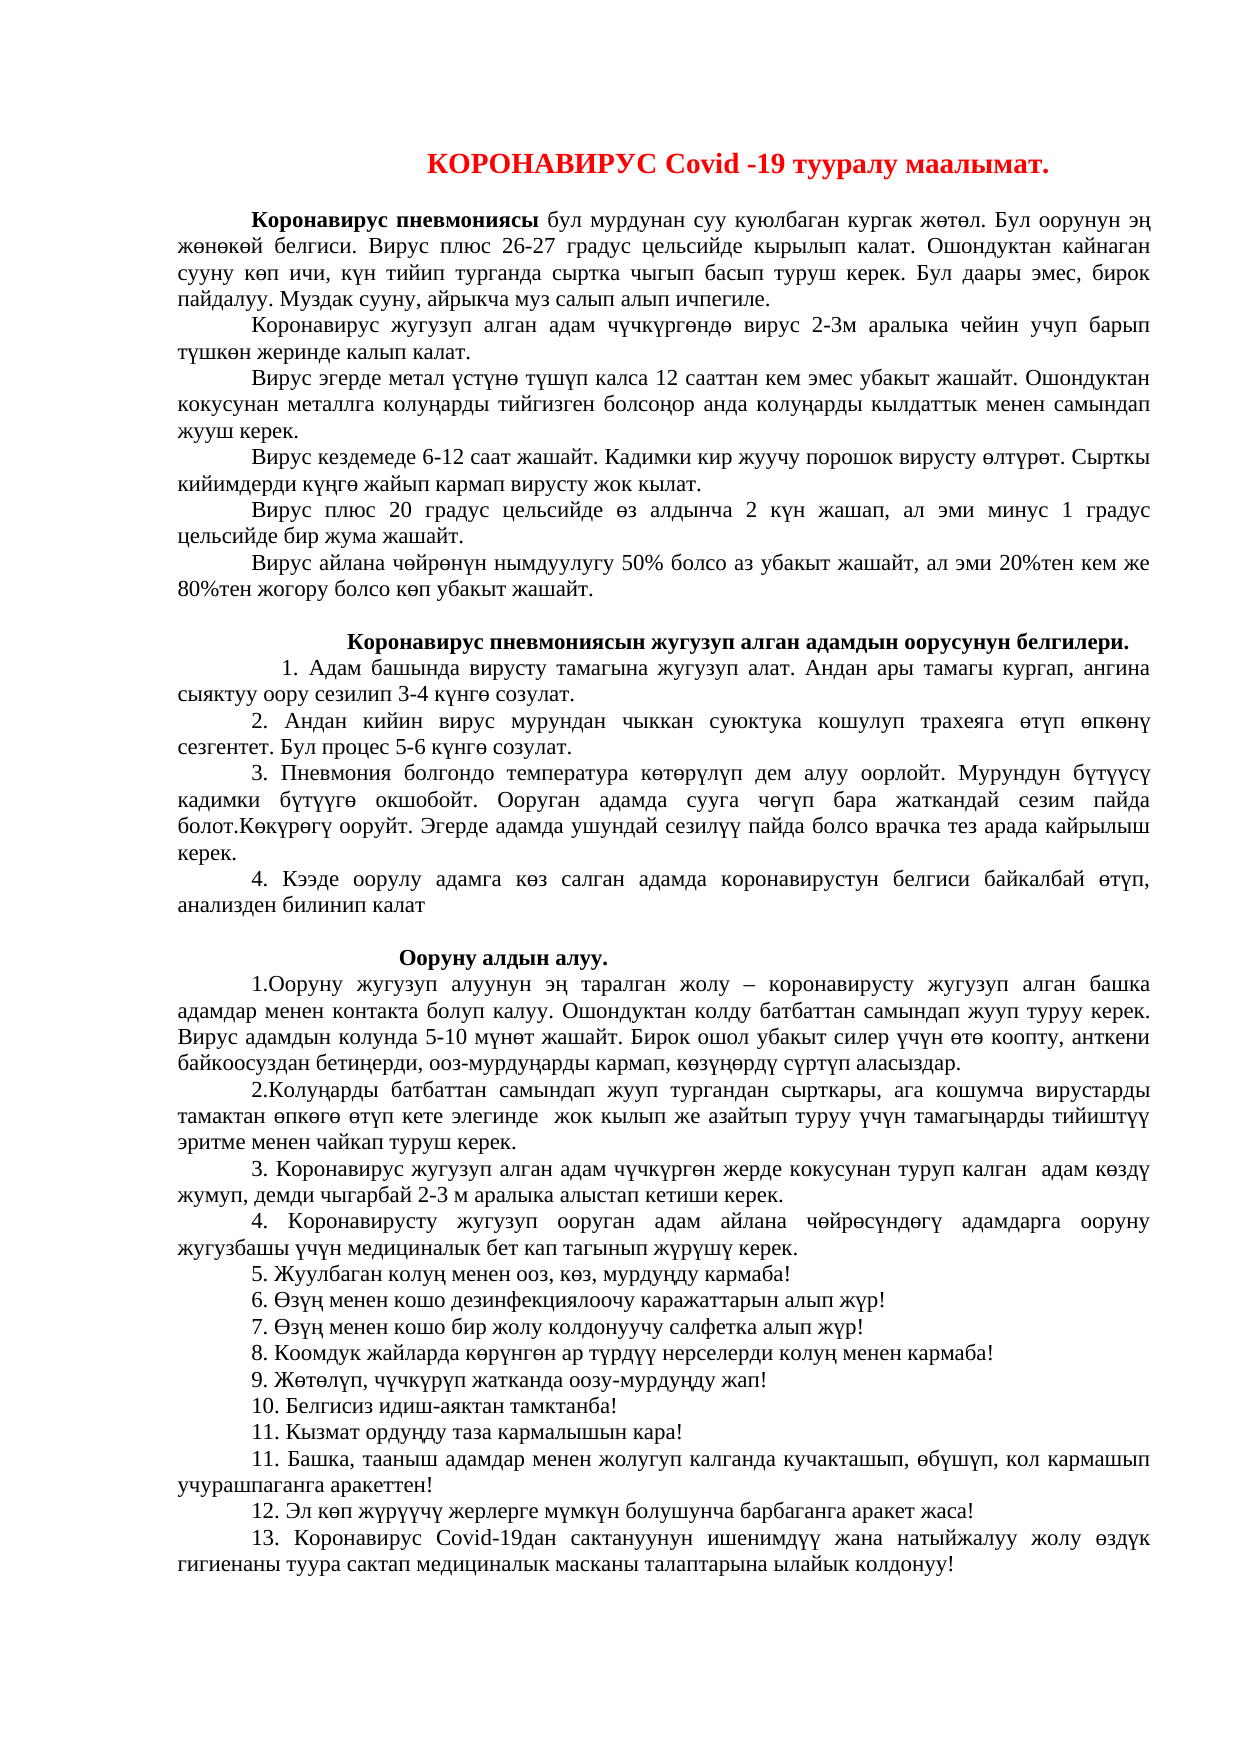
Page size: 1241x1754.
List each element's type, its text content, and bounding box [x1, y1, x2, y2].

text 3. Пневмония болгондо температура көтөрүлүп дем алуу оорлойт. Мурундун бүтүүсү кадимки бүтүүгө окшобойт. Ооруган адамда сууга чөгүп бара жаткандай сезим пайда болот.Көкүрөгү ооруйт. Эгерде адамда ушундай сезилүү пайда болсо врачка тез арада кайрылыш керек. [177, 759, 1152, 865]
text 11. Башка, тааныш адамдар менен жолугуп калганда кучакташып, өбүшүп, кол кармашып учурашпаганга аракеттен! [177, 1445, 1152, 1497]
text 11. Кызмат ордуңду таза кармалышын кара! [177, 1418, 1152, 1445]
text Вирус эгерде метал үстүнө түшүп калса 12 сааттан кем эмес убакыт жашайт. Ошондуктан кокусунан металлга колуңарды тийгизген болсоңор анда колуңарды кылдаттык менен самындап жууш керек. [177, 364, 1152, 443]
text Коронавирус пневмониясы бул мурдунан суу куюлбаган кургак жөтөл. Бул оорунун эң жөнөкөй белгиси. Вирус плюс 26-27 градус цельсийде кырылып калат. Ошондуктан кайнаган сууну көп ичи, күн тийип турганда сыртка чыгып басып туруш керек. Бул даары эмес, бирок пайдалуу. Муздак сууну, айрыкча муз салып алып ичпегиле. [177, 206, 1152, 311]
text 6. Өзүң менен кошо дезинфекциялоочу каражаттарын алып жүр! [177, 1287, 1152, 1313]
text 7. Өзүң менен кошо бир жолу колдонуучу салфетка алып жүр! [177, 1313, 1152, 1339]
text 8. Коомдук жайларда көрүнгөн ар түрдүү нерселерди колуң менен кармаба! [177, 1339, 1152, 1366]
text 2.Колуңарды батбаттан самындап жууп тургандан сырткары, ага кошумча вирустарды тамактан өпкөгө өтүп кете элегинде жок кылып же азайтып туруу үчүн тамагыңарды тийиштүү эритме менен чайкап туруш керек. [177, 1076, 1152, 1155]
text 2. Андан кийин вирус мурундан чыккан суюктука кошулуп трахеяга өтүп өпкөнү сезгентет. Бул процес 5-6 күнгө созулат. [177, 707, 1152, 759]
text Вирус плюс 20 градус цельсийде өз алдынча 2 күн жашап, ал эми минус 1 градус цельсийде бир жума жашайт. [177, 496, 1152, 549]
text Ооруну алдын алуу. [177, 944, 1152, 970]
text Вирус кездемеде 6-12 саат жашайт. Кадимки кир жуучу порошок вирусту өлтүрөт. Сырткы кийимдерди күңгө жайып кармап вирусту жок кылат. [177, 443, 1152, 496]
text 9. Жөтөлүп, чүчкүрүп жатканда оозу-мурдуңду жап! [177, 1366, 1152, 1392]
text Коронавирус пневмониясын жугузуп алган адамдын оорусунун белгилери. [251, 628, 1152, 654]
text 5. Жуулбаган колуң менен ооз, көз, мурдуңду кармаба! [177, 1260, 1152, 1287]
text 12. Эл көп жүрүүчү жерлерге мүмкүн болушунча барбаганга аракет жаса! [177, 1497, 1152, 1524]
text 4. Коронавирусту жугузуп ооруган адам айлана чөйрөсүндөгү адамдарга ооруну жугузбашы үчүн медициналык бет кап тагынып жүрүшү керек. [177, 1207, 1152, 1260]
text 3. Коронавирус жугузуп алган адам чүчкүргөн жерде кокусунан туруп калган адам көздү жумуп, демди чыгарбай 2-3 м аралыка алыстап кетиши керек. [177, 1155, 1152, 1207]
text 4. Кээде оорулу адамга көз салган адамда коронавирустун белгиси байкалбай өтүп, анализден билинип калат [177, 865, 1152, 918]
text 10. Белгисиз идиш-аяктан тамктанба! [177, 1392, 1152, 1418]
text Вирус айлана чөйрөнүн нымдуулугу 50% болсо аз убакыт жашайт, ал эми 20%тен кем же 80%тен жогору болсо көп убакыт жашайт. [177, 549, 1152, 601]
text 1.Ооруну жугузуп алуунун эң таралган жолу – коронавирусту жугузуп алган башка адамдар менен контакта болуп калуу. Ошондуктан колду батбаттан самындап жууп туруу керек. Вирус адамдын колунда 5-10 мүнөт жашайт. Бирок ошол убакыт силер үчүн өтө коопту, анткени байкоосуздан бетиңерди, ооз-мурдуңарды кармап, көзүңөрдү сүртүп аласыздар. [177, 970, 1152, 1076]
text 13. Коронавирус Covid-19дaн сактануунун ишенимдүү жана натыйжалуу жолу өздүк гигиенаны туура сактап медициналык масканы талаптарына ылайык колдонуу! [177, 1524, 1152, 1576]
text 1. Адам башында вирусту тамагына жугузуп алат. Андан ары тамагы кургап, ангина сыяктуу оору сезилип 3-4 күнгө созулат. [177, 654, 1152, 707]
text Коронавирус жугузуп алган адам чүчкүргөндө вирус 2-3м аралыка чейин учуп барып түшкөн жеринде калып калат. [177, 311, 1152, 364]
text КОРОНАВИРУС Covid -19 тууралу маалымат. [177, 118, 1152, 180]
